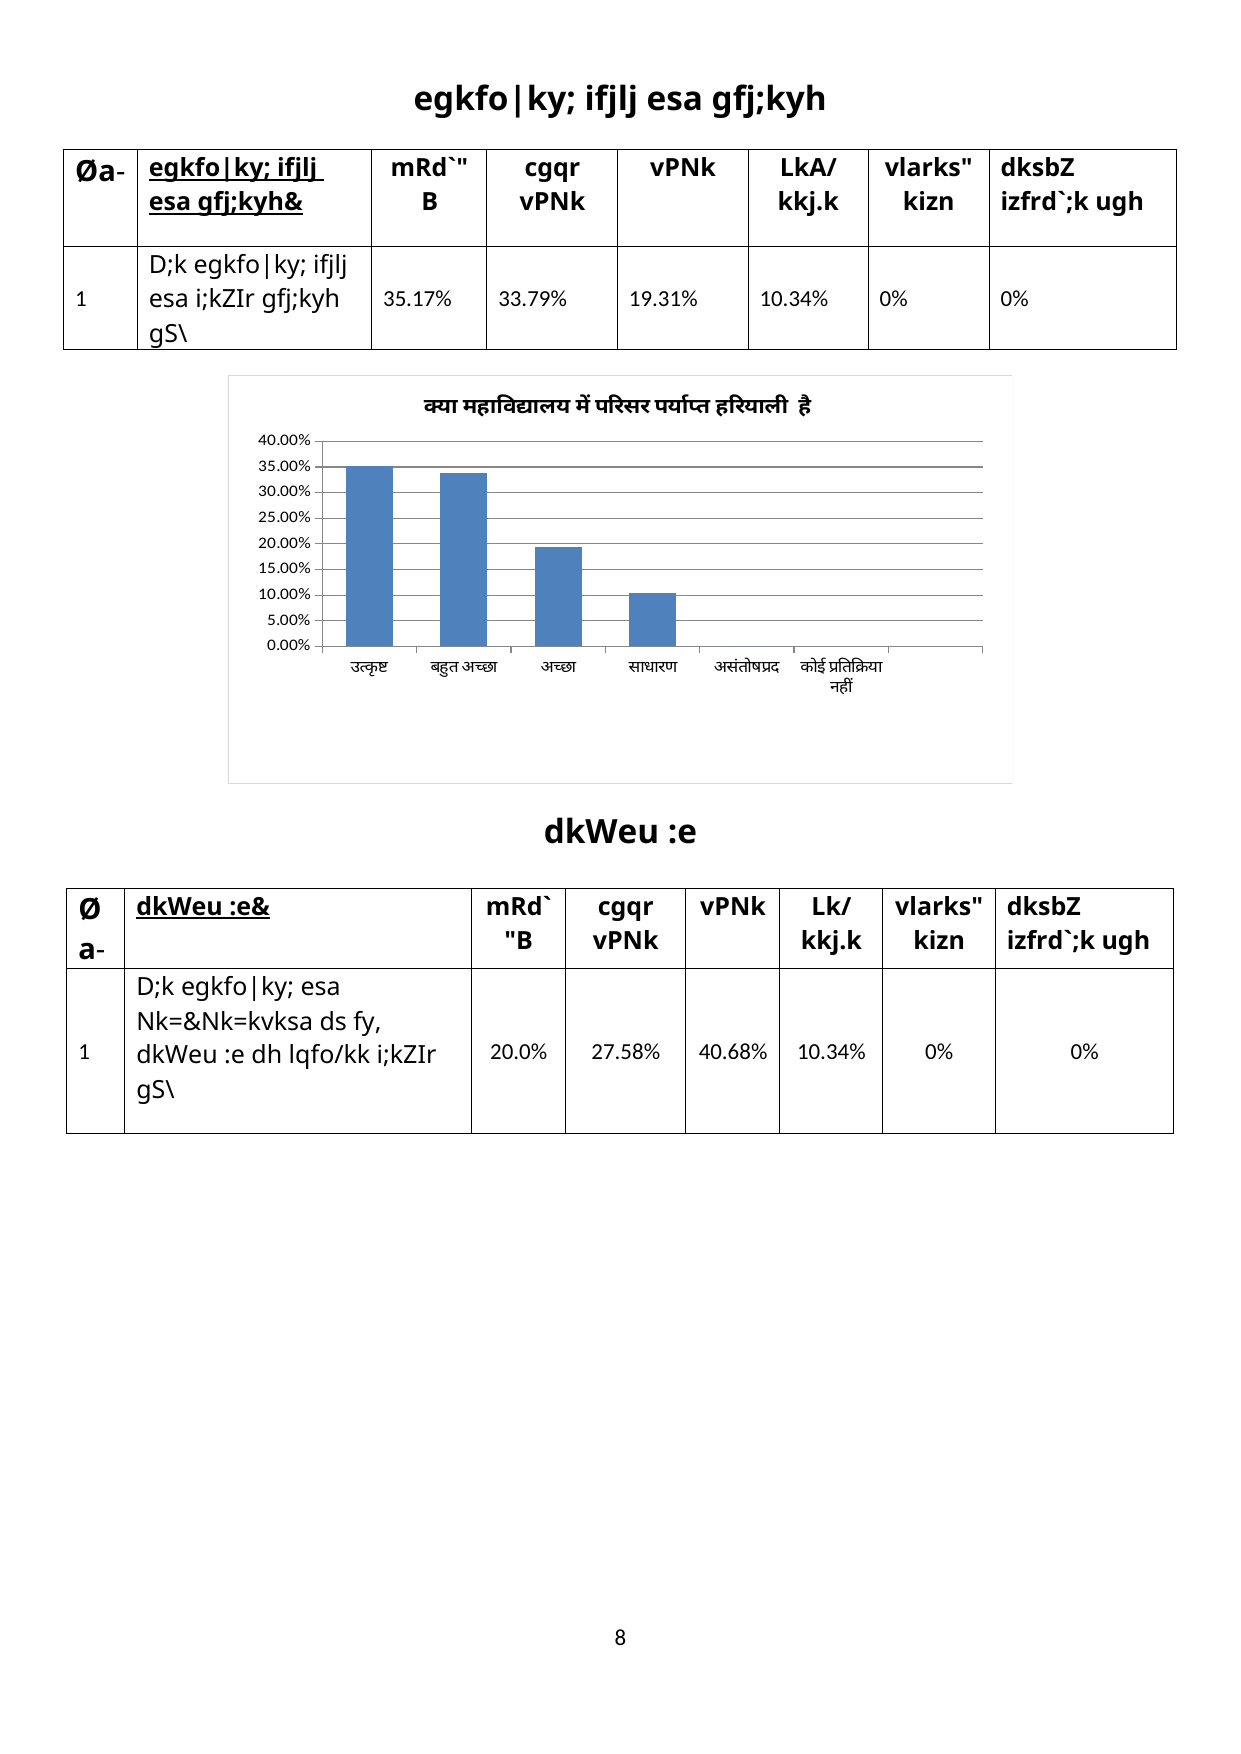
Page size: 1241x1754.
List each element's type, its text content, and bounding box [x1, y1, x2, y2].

table_header vlarks"kizn [883, 889, 995, 968]
table_header dksbZ izfrd`;k ugh [996, 889, 1173, 968]
table_cell 33.79% [487, 247, 617, 349]
table_cell 20.0% [472, 969, 565, 1133]
table_header dkWeu :e& [125, 889, 471, 968]
table_header Øa- [67, 889, 124, 968]
table_header cgqr vPNk [487, 150, 617, 246]
table_header vlarks"kizn [869, 150, 989, 246]
table_header dksbZ izfrd`;k ugh [990, 150, 1176, 246]
table_header LkA/kkj.k [749, 150, 868, 246]
table_header Lk/kkj.k [780, 889, 882, 968]
table_cell 1 [64, 247, 137, 349]
table_cell 10.34% [749, 247, 868, 349]
table_header cgqr vPNk [566, 889, 685, 968]
table_header vPNk [686, 889, 779, 968]
table_cell D;k egkfo|ky; ifjlj esa i;kZIr gfj;kyh gS\ [138, 247, 371, 349]
table_cell 0% [990, 247, 1176, 349]
table_header mRd`"B [472, 889, 565, 968]
text egkfo|ky; ifjlj esa gfj;kyh [75, 75, 1165, 120]
table_cell 19.31% [618, 247, 748, 349]
table_cell 0% [883, 969, 995, 1133]
text dkWeu :e [75, 808, 1165, 853]
table_cell 40.68% [686, 969, 779, 1133]
table_cell D;k egkfo|ky; esa Nk=&Nk=kvksa ds fy, dkWeu :e dh lqfo/kk i;kZIr gS\ [125, 969, 471, 1133]
table_cell 0% [996, 969, 1173, 1133]
table_cell 27.58% [566, 969, 685, 1133]
table_cell 0% [869, 247, 989, 349]
table_cell 35.17% [372, 247, 486, 349]
table_header egkfo|ky; ifjlj esa gfj;kyh& [138, 150, 371, 246]
table_cell 10.34% [780, 969, 882, 1133]
table_header mRd`"B [372, 150, 486, 246]
table_header Øa- [64, 150, 137, 246]
table_cell 1 [67, 969, 124, 1133]
table_header vPNk [618, 150, 748, 246]
